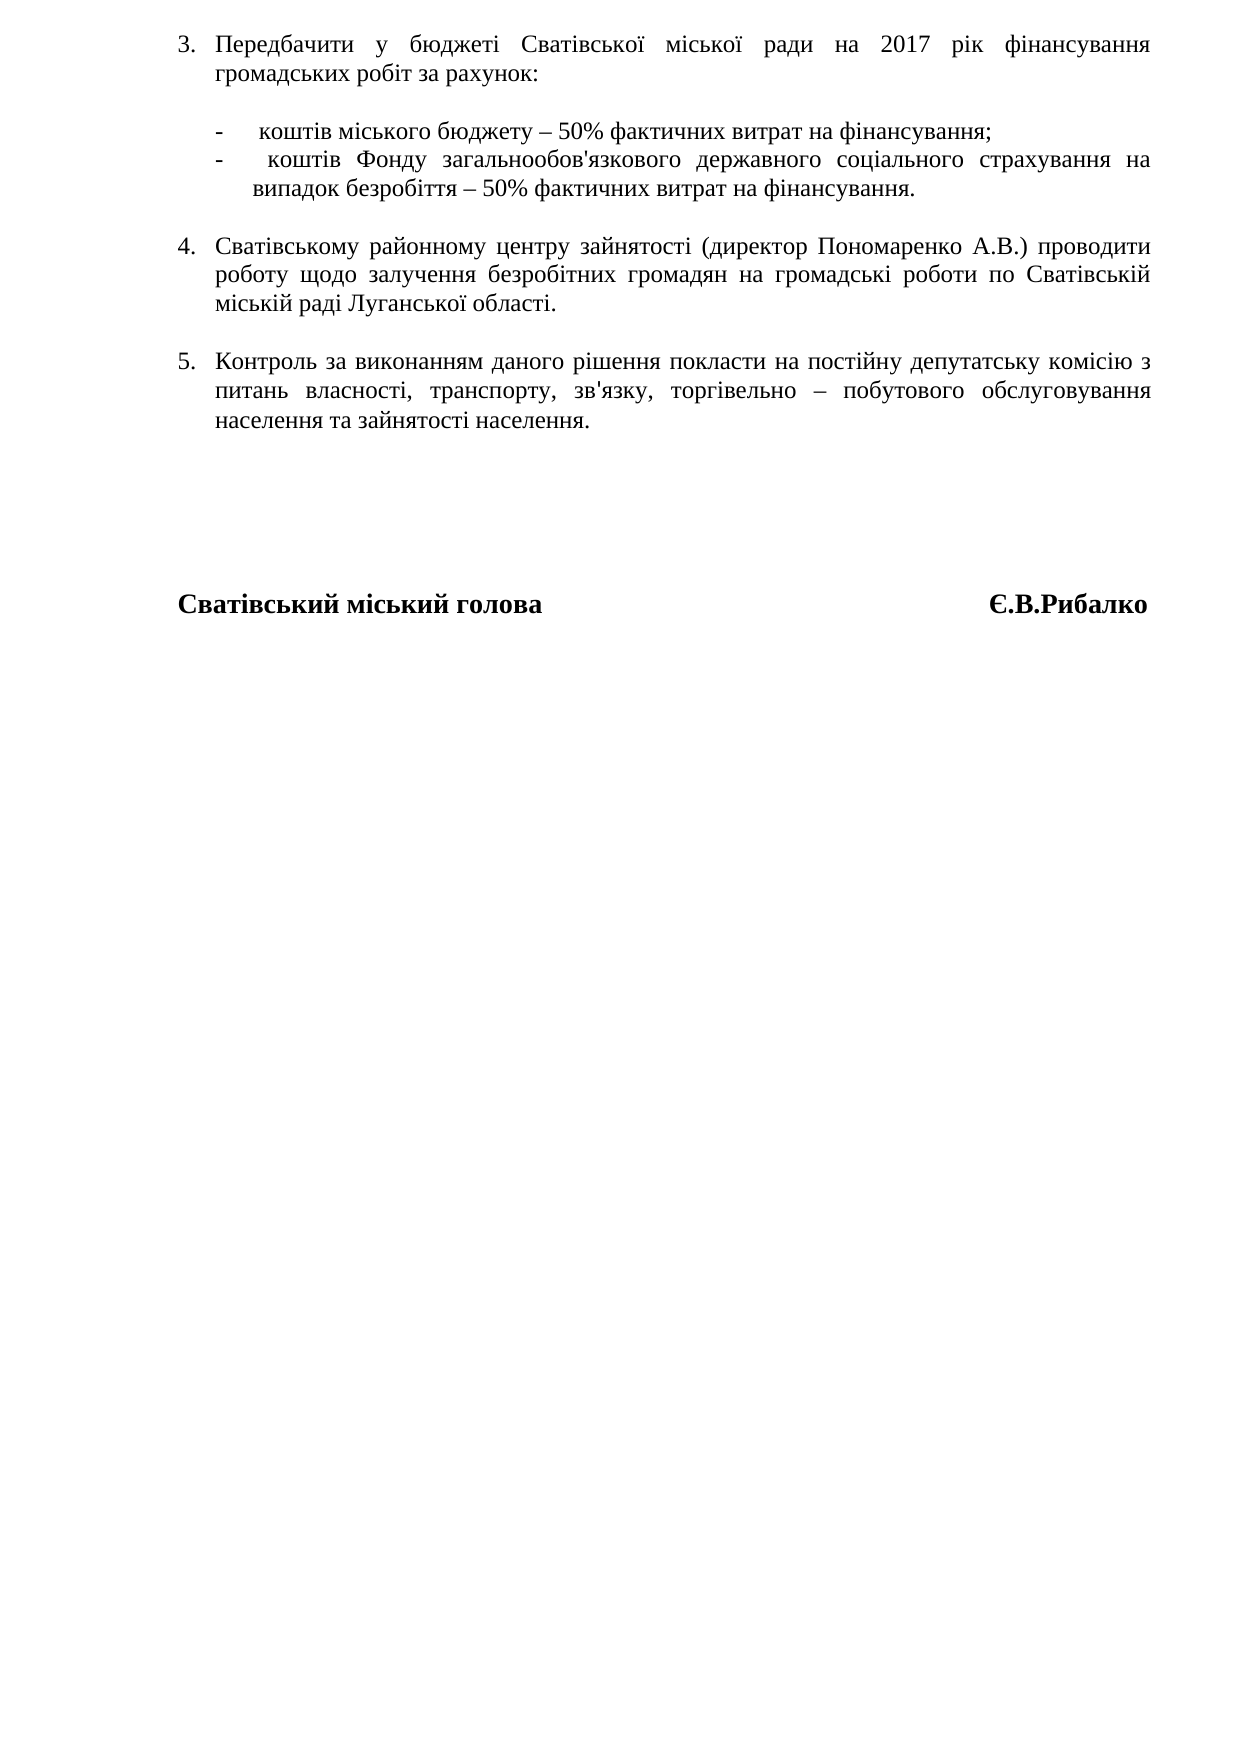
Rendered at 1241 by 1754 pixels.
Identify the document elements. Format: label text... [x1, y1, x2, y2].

text Сватівський міський голова Є.В.Рибалко [177, 587, 1152, 619]
list коштів міського бюджету – 50% фактичних витрат на фінансування; [215, 116, 1152, 144]
list коштів Фонду загальнообов'язкового державного соціального страхування на випадок безробіття – 50% фактичних витрат на фінансування. [215, 144, 1152, 202]
list Контроль за виконанням даного рішення покласти на постійну депутатську комісію з питань власності, транспорту, зв'язку, торгівельно – побутового обслуговування населення та зайнятості населення. [177, 346, 1152, 434]
list Сватівському районному центру зайнятості (директор Пономаренко А.В.) проводити роботу щодо залучення безробітних громадян на громадські роботи по Сватівській міській раді Луганської області. [177, 231, 1152, 317]
list Передбачити у бюджеті Сватівської міської ради на 2017 рік фінансування громадських робіт за рахунок: [177, 29, 1152, 87]
